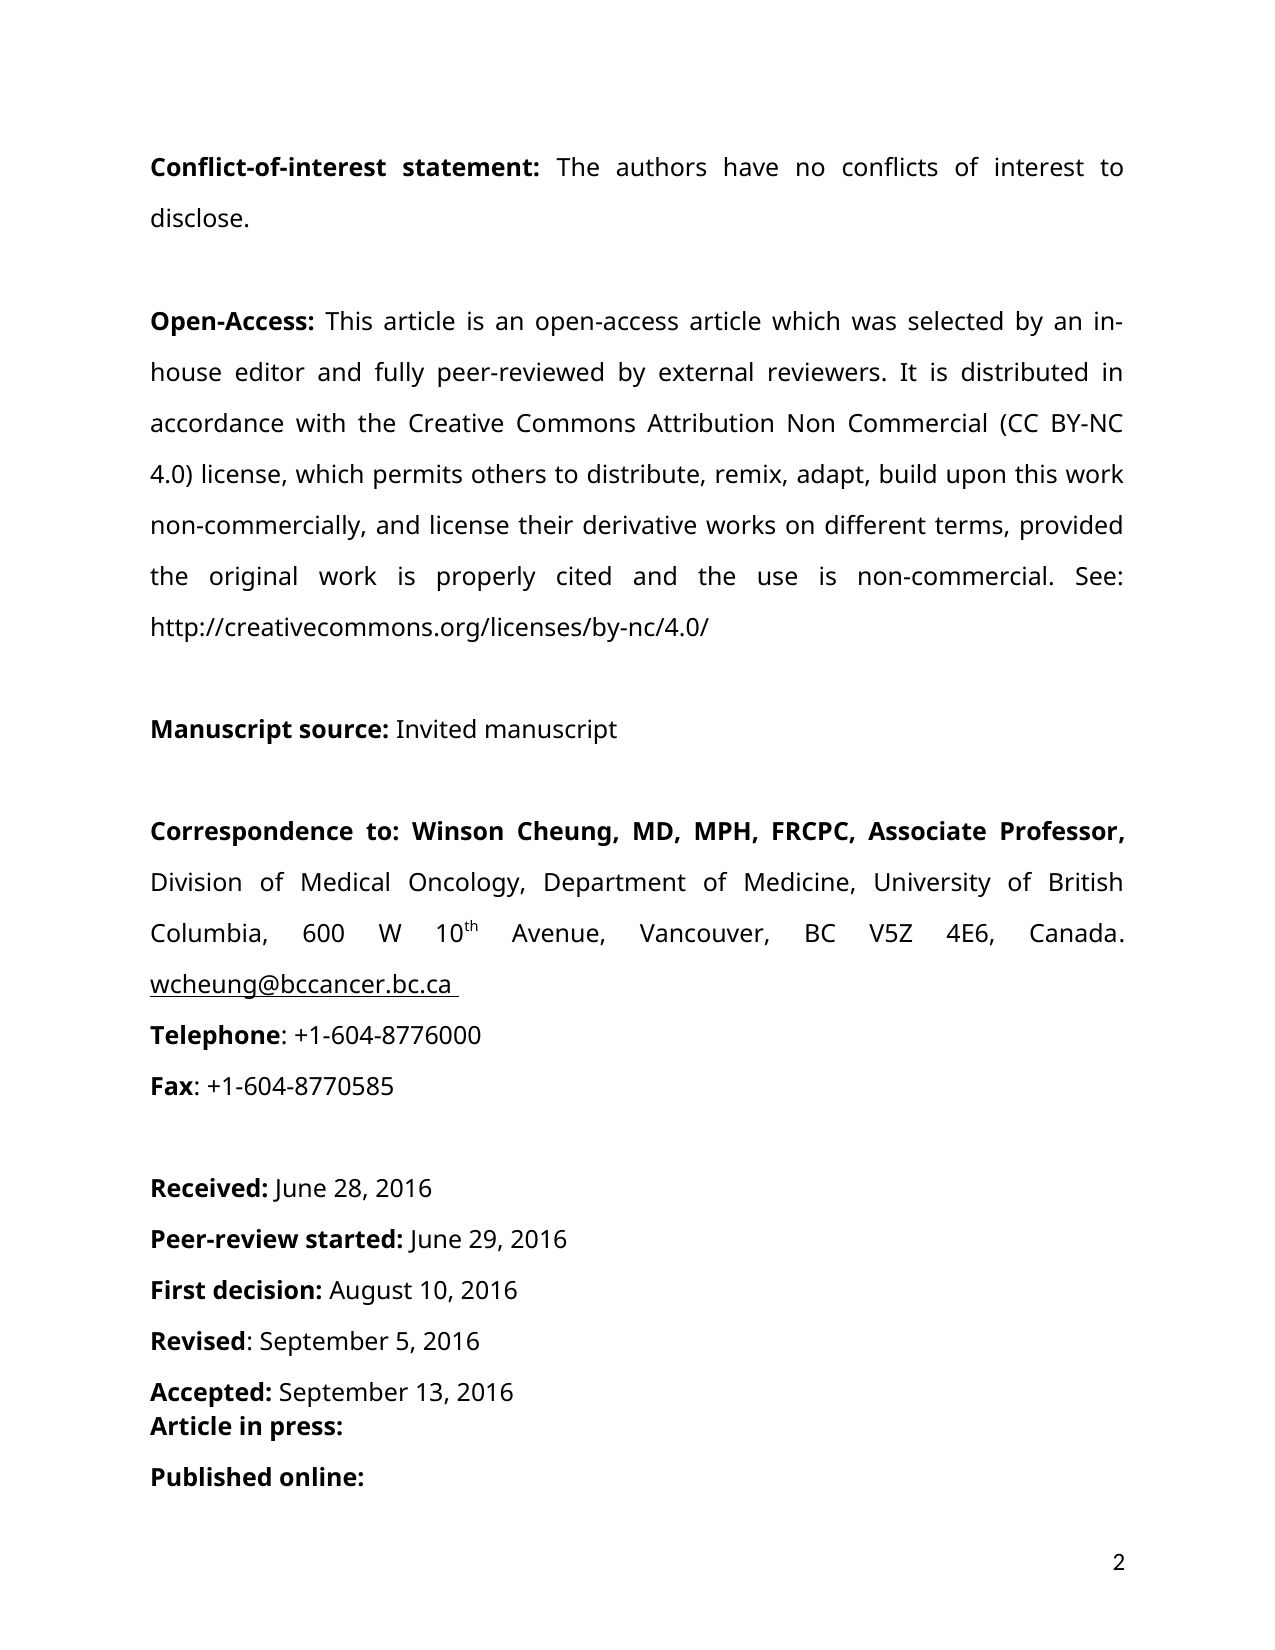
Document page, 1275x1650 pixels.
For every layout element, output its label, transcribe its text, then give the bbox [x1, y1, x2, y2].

text Received: June 28, 2016 [150, 1171, 1125, 1205]
text Peer-review started: June 29, 2016 [150, 1222, 1125, 1256]
text Manuscript source: Invited manuscript [150, 711, 1125, 746]
text Telephone: +1-604-8776000 [150, 1018, 1125, 1052]
text First decision: August 10, 2016 [150, 1273, 1125, 1307]
text Published online: [150, 1460, 1125, 1494]
text Correspondence to: Winson Cheung, MD, MPH, FRCPC, Associate Professor, Division of Medical Oncology, Department of Medicine, University of British Columbia, 600 W 10th Avenue, Vancouver, BC V5Z 4E6, Canada. wcheung@bccancer.bc.ca [150, 813, 1125, 1001]
text Revised: September 5, 2016 [150, 1324, 1125, 1358]
text Accepted: September 13, 2016 [150, 1375, 1125, 1409]
text Article in press: [150, 1409, 1125, 1443]
text Fax: +1-604-8770585 [150, 1069, 1125, 1103]
text Conflict-of-interest statement: The authors have no conflicts of interest to disclose. [150, 150, 1125, 235]
text Open-Access: This article is an open-access article which was selected by an in-house editor and fully peer-reviewed by external reviewers. It is distributed in accordance with the Creative Commons Attribution Non Commercial (CC BY-NC 4.0) license, which permits others to distribute, remix, adapt, build upon this work non-commercially, and license their derivative works on different terms, provided the original work is properly cited and the use is non-commercial. See: http://creativecommons.org/licenses/by-nc/4.0/ [150, 303, 1125, 643]
